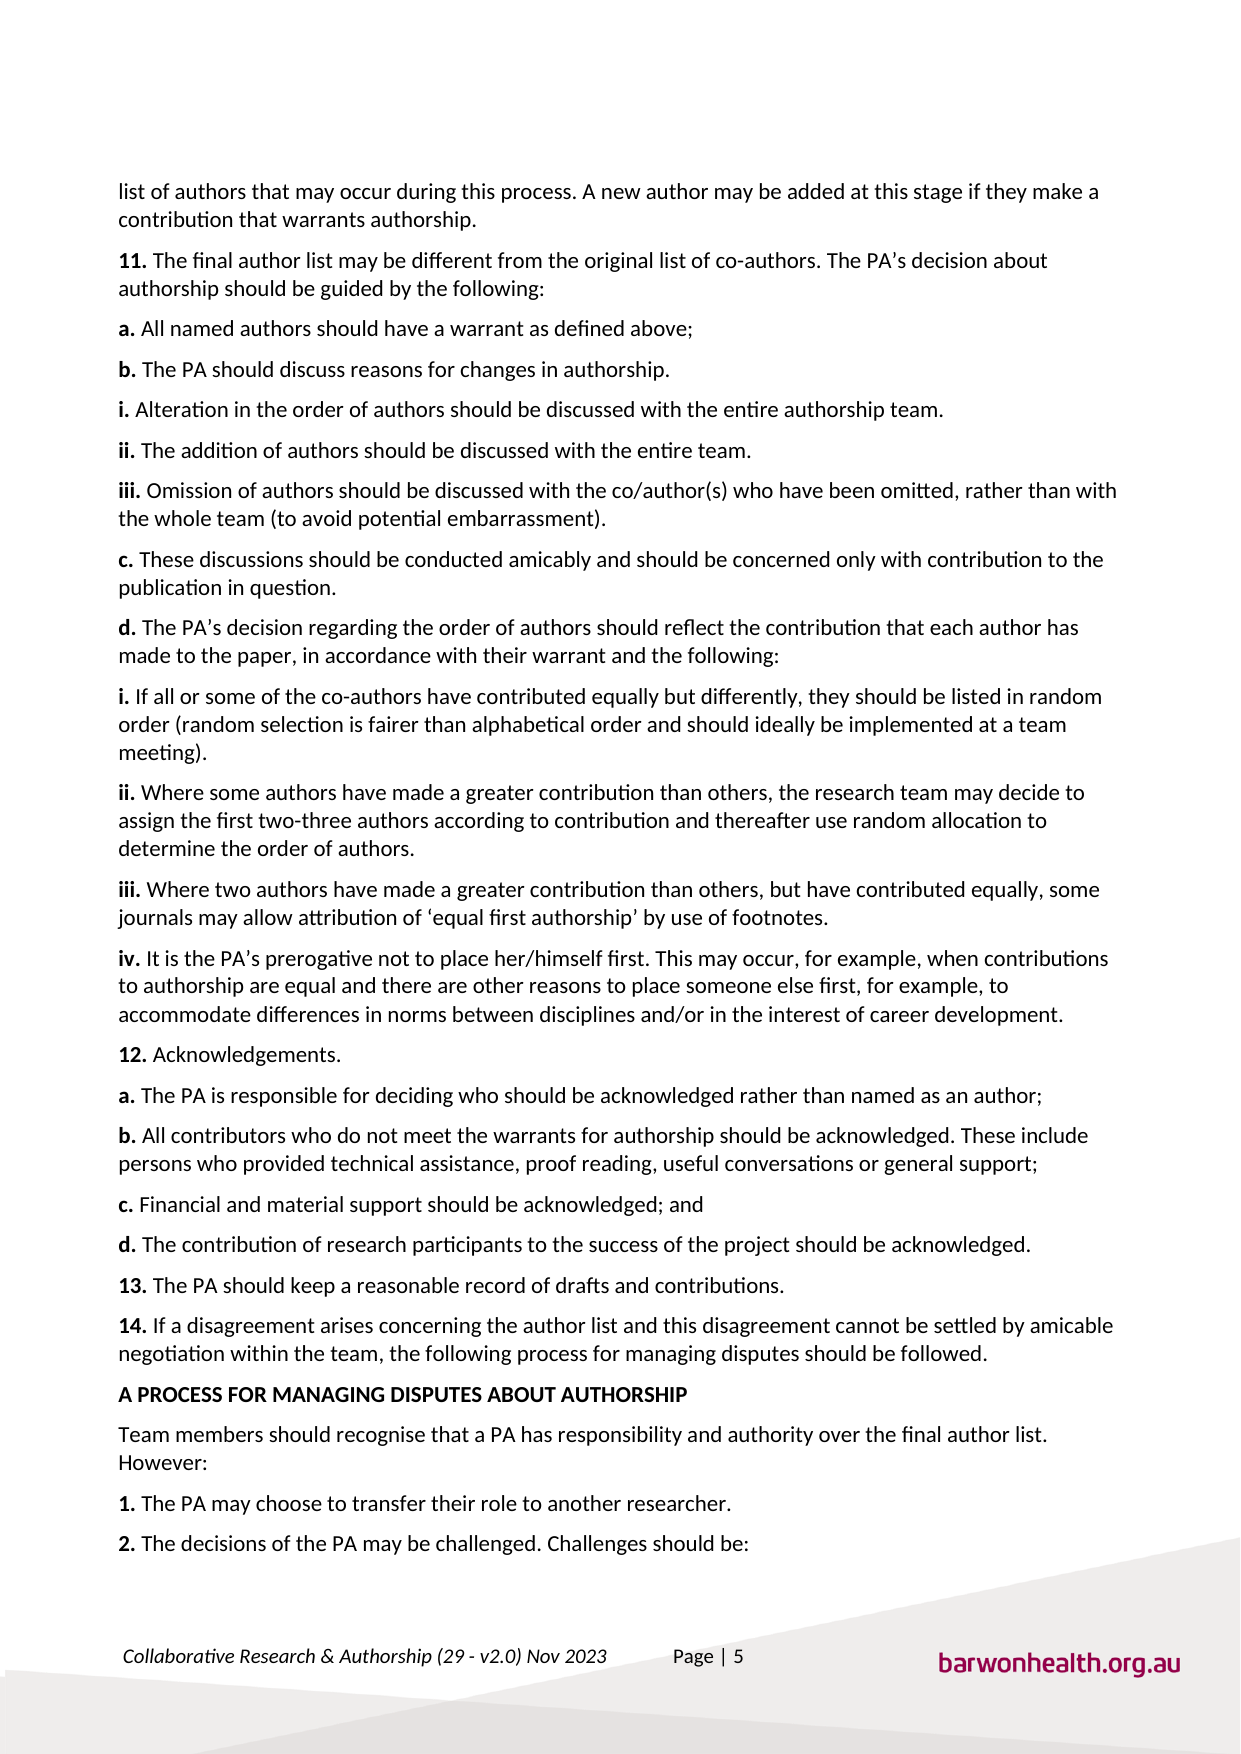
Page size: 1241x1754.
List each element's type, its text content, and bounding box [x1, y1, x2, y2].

text 11. The final author list may be different from the original list of co-authors. The PA’s decision about authorship should be guided by the following: [118, 246, 1123, 302]
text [118, 177, 1123, 233]
text iv. It is the PA’s prerogative not to place her/himself first. This may occur, for example, when contributions to authorship are equal and there are other reasons to place someone else first, for example, to accommodate differences in norms between disciplines and/or in the interest of career development. [118, 944, 1123, 1028]
text i. If all or some of the co-authors have contributed equally but differently, they should be listed in random order (random selection is fairer than alphabetical order and should ideally be implemented at a team meeting). [118, 682, 1123, 766]
text d. The contribution of research participants to the success of the project should be acknowledged. [118, 1230, 1123, 1258]
text c. These discussions should be conducted amicably and should be concerned only with contribution to the publication in question. [118, 545, 1123, 601]
text 14. If a disagreement arises concerning the author list and this disagreement cannot be settled by amicable negotiation within the team, the following process for managing disputes should be followed. [118, 1311, 1123, 1367]
text d. The PA’s decision regarding the order of authors should reflect the contribution that each author has made to the paper, in accordance with their warrant and the following: [118, 613, 1123, 669]
text Team members should recognise that a PA has responsibility and authority over the final author list. However: [118, 1420, 1123, 1476]
text b. All contributors who do not meet the warrants for authorship should be acknowledged. These include persons who provided technical assistance, proof reading, useful conversations or general support; [118, 1121, 1123, 1177]
text c. Financial and material support should be acknowledged; and [118, 1190, 1123, 1218]
text ii. The addition of authors should be discussed with the entire team. [118, 436, 1123, 464]
text 2. The decisions of the PA may be challenged. Challenges should be: [118, 1529, 1123, 1557]
text 1. The PA may choose to transfer their role to another researcher. [118, 1489, 1123, 1517]
picture [0, 1527, 1241, 1754]
text A PROCESS FOR MANAGING DISPUTES ABOUT AUTHORSHIP [118, 1380, 1123, 1408]
text i. Alteration in the order of authors should be discussed with the entire authorship team. [118, 395, 1123, 423]
text a. The PA is responsible for deciding who should be acknowledged rather than named as an author; [118, 1081, 1123, 1109]
text ii. Where some authors have made a greater contribution than others, the research team may decide to assign the first two-three authors according to contribution and thereafter use random allocation to determine the order of authors. [118, 778, 1123, 863]
text iii. Omission of authors should be discussed with the co/author(s) who have been omitted, rather than with the whole team (to avoid potential embarrassment). [118, 476, 1123, 532]
text a. All named authors should have a warrant as defined above; [118, 314, 1123, 342]
text 12. Acknowledgements. [118, 1040, 1123, 1068]
text 13. The PA should keep a reasonable record of drafts and contributions. [118, 1271, 1123, 1299]
text b. The PA should discuss reasons for changes in authorship. [118, 355, 1123, 383]
text iii. Where two authors have made a greater contribution than others, but have contributed equally, some journals may allow attribution of ‘equal first authorship’ by use of footnotes. [118, 875, 1123, 931]
